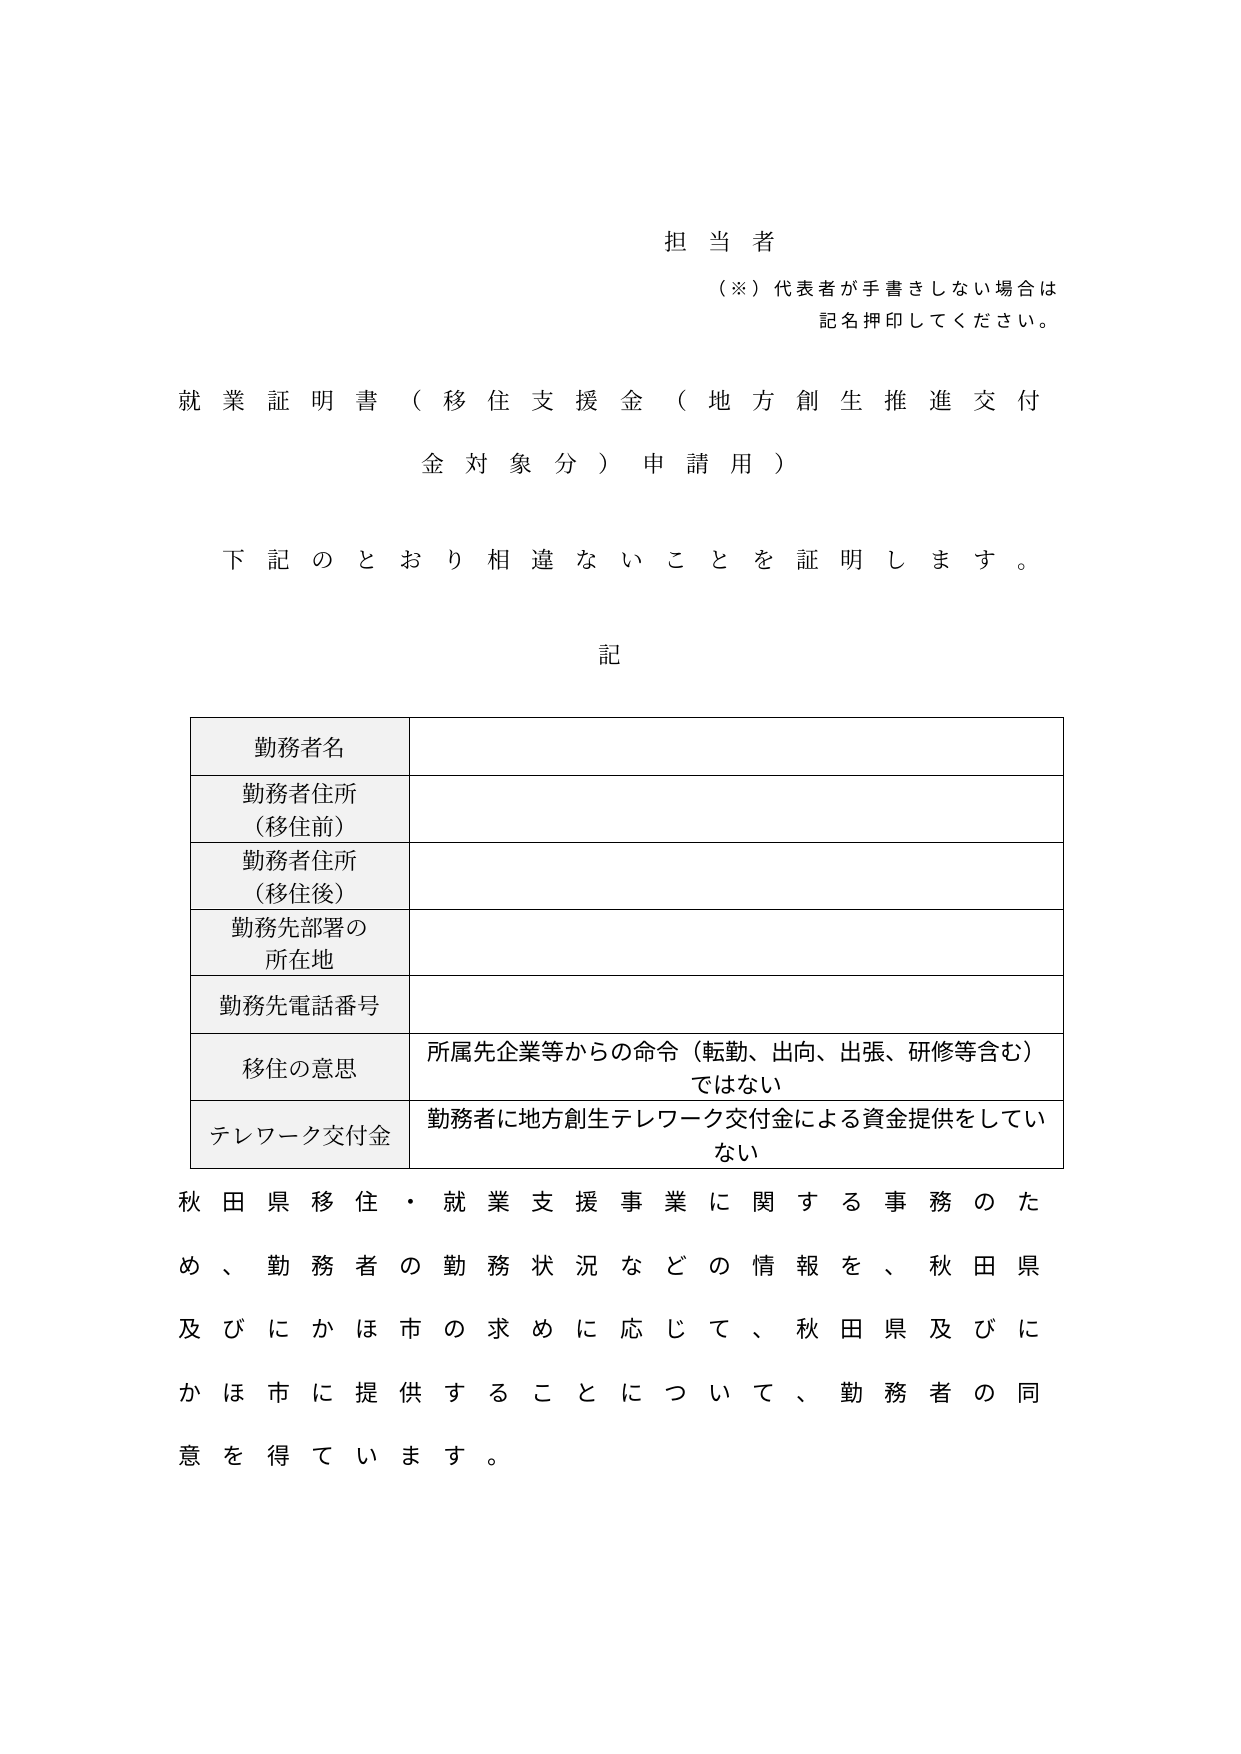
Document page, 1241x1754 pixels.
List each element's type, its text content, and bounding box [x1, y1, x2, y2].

text 下記のとおり相違ないことを証明します。 [178, 526, 1062, 590]
text 記 [178, 622, 1062, 685]
table_cell 移住の意思 [191, 1034, 409, 1100]
table_cell [410, 976, 1063, 1033]
table_cell 勤務者住所 （移住後） [191, 843, 409, 908]
table_cell 勤務先部署の 所在地 [191, 910, 409, 975]
table_cell 勤務先電話番号 [191, 976, 409, 1033]
table_header 勤務者名 [191, 718, 409, 775]
table_cell [410, 843, 1063, 908]
table_cell 勤務者に地方創生テレワーク交付金による資金提供をしていない [410, 1101, 1063, 1168]
table_header [410, 718, 1063, 775]
text 担当者 [178, 209, 1062, 272]
table_cell [410, 910, 1063, 975]
table_cell 勤務者住所 （移住前） [191, 776, 409, 842]
table_cell [410, 776, 1063, 842]
text 秋田県移住・就業支援事業に関する事務のため、勤務者の勤務状況などの情報を、秋田県及びにかほ市の求めに応じて、秋田県及びにかほ市に提供することについて、勤務者の同意を得ています。 [178, 1169, 1062, 1487]
table_cell テレワーク交付金 [191, 1101, 409, 1168]
text 就業証明書（移住支援金（地方創生推進交付金対象分）申請用） [178, 367, 1062, 494]
table_cell 所属先企業等からの命令（転勤、出向、出張、研修等含む）ではない [410, 1034, 1063, 1100]
text （※）代表者が手書きしない場合は、記名押印してください。 [178, 272, 1062, 336]
